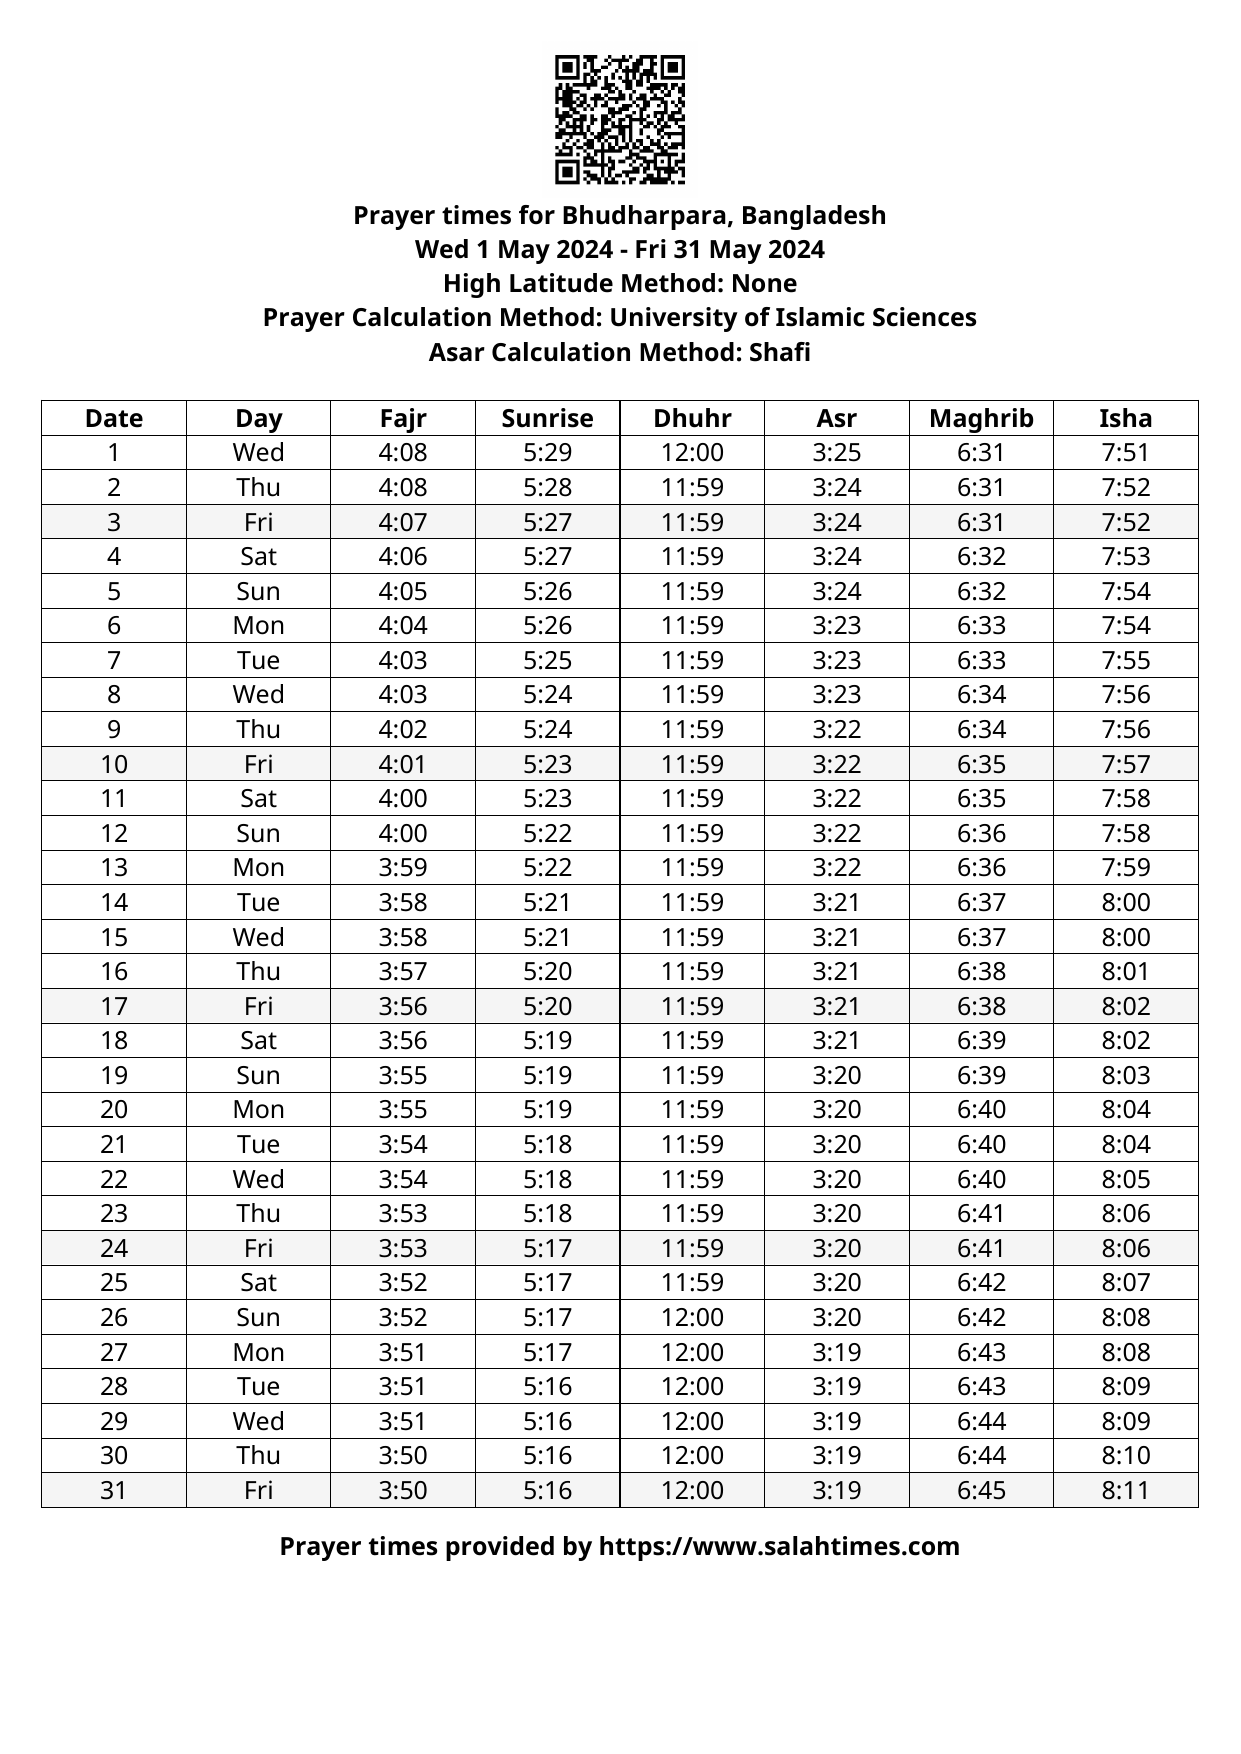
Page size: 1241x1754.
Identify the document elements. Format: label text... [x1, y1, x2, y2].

table_cell 5:18 [476, 1162, 619, 1195]
table_cell 3:19 [765, 1369, 909, 1403]
table_cell 11:59 [621, 505, 764, 538]
table_cell 23 [42, 1196, 186, 1230]
table_cell 3:20 [765, 1231, 909, 1264]
text Prayer Calculation Method: University of Islamic Sciences [42, 300, 1198, 334]
table_cell 11:59 [621, 781, 764, 815]
table_cell 8:03 [1054, 1058, 1198, 1092]
table_cell 3:21 [765, 920, 909, 953]
table_cell 3:23 [765, 678, 909, 711]
table_cell 6:35 [910, 747, 1053, 780]
table_cell 7 [42, 643, 186, 677]
table_cell Sun [187, 816, 330, 849]
text Wed 1 May 2024 - Fri 31 May 2024 [42, 232, 1198, 266]
table_cell Sun [187, 1058, 330, 1092]
table_cell 3:20 [765, 1300, 909, 1334]
table_cell 5:21 [476, 920, 619, 953]
table_cell 3:55 [331, 1058, 475, 1092]
table_cell 5:18 [476, 1196, 619, 1230]
table_header Asr [765, 401, 909, 434]
table_cell Wed [187, 678, 330, 711]
table_cell 6:45 [910, 1473, 1053, 1507]
table_cell 3:59 [331, 851, 475, 884]
table_cell Tue [187, 885, 330, 919]
table_cell 8:04 [1054, 1093, 1198, 1126]
table_cell 4 [42, 539, 186, 573]
table_cell 11:59 [621, 954, 764, 988]
table_cell 8:10 [1054, 1439, 1198, 1472]
table_cell 11:59 [621, 851, 764, 884]
table_cell 11:59 [621, 1196, 764, 1230]
table_cell 3:50 [331, 1473, 475, 1507]
table_cell 8 [42, 678, 186, 711]
table_cell 26 [42, 1300, 186, 1334]
table_cell 3:24 [765, 574, 909, 607]
table_cell 6:37 [910, 920, 1053, 953]
table_cell 3:52 [331, 1300, 475, 1334]
table_cell 6:43 [910, 1369, 1053, 1403]
table_cell 5:17 [476, 1335, 619, 1368]
table_cell 6:43 [910, 1335, 1053, 1368]
table_cell Fri [187, 1473, 330, 1507]
table_cell 5:21 [476, 885, 619, 919]
table_cell 11:59 [621, 1127, 764, 1161]
table_cell 16 [42, 954, 186, 988]
table_cell 3:56 [331, 1024, 475, 1057]
table_cell 4:00 [331, 781, 475, 815]
table_cell Fri [187, 747, 330, 780]
table_cell 1 [42, 436, 186, 469]
table_cell 6:38 [910, 989, 1053, 1022]
table_cell 3:23 [765, 609, 909, 642]
table_cell 3:21 [765, 885, 909, 919]
table_cell 8:00 [1054, 920, 1198, 953]
table_cell 11:59 [621, 747, 764, 780]
table_cell 3:19 [765, 1473, 909, 1507]
table_cell 9 [42, 712, 186, 746]
table_cell 6:36 [910, 816, 1053, 849]
table_cell 5:16 [476, 1439, 619, 1472]
table_cell Sat [187, 1266, 330, 1299]
table_cell Sun [187, 1300, 330, 1334]
table_cell Thu [187, 1439, 330, 1472]
table_cell 5:26 [476, 574, 619, 607]
table_cell 4:04 [331, 609, 475, 642]
table_cell 10 [42, 747, 186, 780]
table_cell 6:33 [910, 609, 1053, 642]
table_cell 5:17 [476, 1231, 619, 1264]
table_cell Thu [187, 470, 330, 504]
table_cell 8:06 [1054, 1231, 1198, 1264]
table_cell 5:17 [476, 1266, 619, 1299]
table_cell 3:23 [765, 643, 909, 677]
table_cell 3:24 [765, 470, 909, 504]
table_cell Sat [187, 1024, 330, 1057]
table_cell 6:33 [910, 643, 1053, 677]
table_cell 6:39 [910, 1024, 1053, 1057]
table_cell 11:59 [621, 539, 764, 573]
table_cell 3:24 [765, 539, 909, 573]
table_cell 6:31 [910, 436, 1053, 469]
table_cell 6 [42, 609, 186, 642]
table_cell 6:42 [910, 1300, 1053, 1334]
table_cell Mon [187, 851, 330, 884]
table_cell Sat [187, 781, 330, 815]
table_cell 7:56 [1054, 712, 1198, 746]
table_cell 11:59 [621, 1058, 764, 1092]
table_cell Sun [187, 574, 330, 607]
table_cell 3:55 [331, 1093, 475, 1126]
table_cell 11:59 [621, 712, 764, 746]
table_cell 11:59 [621, 1162, 764, 1195]
table_cell Sat [187, 539, 330, 573]
table_cell 3:19 [765, 1439, 909, 1472]
table_cell Thu [187, 712, 330, 746]
table_cell 8:09 [1054, 1404, 1198, 1437]
table_cell 20 [42, 1093, 186, 1126]
table_cell 5:19 [476, 1093, 619, 1126]
table_cell 5:19 [476, 1024, 619, 1057]
table_cell 5:22 [476, 816, 619, 849]
table_cell 3:20 [765, 1162, 909, 1195]
table_cell Mon [187, 609, 330, 642]
table_cell 5:20 [476, 954, 619, 988]
table_cell 3:51 [331, 1404, 475, 1437]
table_cell Fri [187, 505, 330, 538]
table_cell 4:08 [331, 470, 475, 504]
table_cell 5:27 [476, 505, 619, 538]
table_cell 5:17 [476, 1300, 619, 1334]
table_cell Wed [187, 436, 330, 469]
table_cell 8:11 [1054, 1473, 1198, 1507]
table_cell 6:41 [910, 1231, 1053, 1264]
table_cell 4:06 [331, 539, 475, 573]
table_cell 3:20 [765, 1058, 909, 1092]
table_cell 13 [42, 851, 186, 884]
table_cell 27 [42, 1335, 186, 1368]
table_cell 6:37 [910, 885, 1053, 919]
table_cell 30 [42, 1439, 186, 1472]
table_cell 11:59 [621, 989, 764, 1022]
table_cell Thu [187, 1196, 330, 1230]
table_cell 7:58 [1054, 781, 1198, 815]
table_cell 6:40 [910, 1127, 1053, 1161]
table_cell 31 [42, 1473, 186, 1507]
table_cell 6:35 [910, 781, 1053, 815]
table_cell 3:21 [765, 954, 909, 988]
text Prayer times provided by https://www.salahtimes.com [42, 1528, 1198, 1563]
table_cell 8:07 [1054, 1266, 1198, 1299]
table_cell 11:59 [621, 678, 764, 711]
table_cell 4:02 [331, 712, 475, 746]
table_cell 4:05 [331, 574, 475, 607]
table_cell 7:51 [1054, 436, 1198, 469]
table_cell 8:05 [1054, 1162, 1198, 1195]
table_cell 5:16 [476, 1369, 619, 1403]
table_cell 5:23 [476, 747, 619, 780]
table_cell 8:09 [1054, 1369, 1198, 1403]
table_cell 6:34 [910, 712, 1053, 746]
table_cell 7:57 [1054, 747, 1198, 780]
table_cell 11:59 [621, 816, 764, 849]
table_cell 8:02 [1054, 989, 1198, 1022]
table_cell 6:39 [910, 1058, 1053, 1092]
table_cell 5:23 [476, 781, 619, 815]
table_cell Fri [187, 1231, 330, 1264]
table_cell 12:00 [621, 1369, 764, 1403]
table_cell 4:08 [331, 436, 475, 469]
table_cell 6:40 [910, 1162, 1053, 1195]
table_cell 4:03 [331, 643, 475, 677]
table_cell 18 [42, 1024, 186, 1057]
table_cell 7:54 [1054, 574, 1198, 607]
table_cell 8:08 [1054, 1335, 1198, 1368]
table_cell 3:22 [765, 816, 909, 849]
table_cell 5:16 [476, 1473, 619, 1507]
table_cell 11:59 [621, 470, 764, 504]
table_cell 3:25 [765, 436, 909, 469]
table_cell 3:20 [765, 1127, 909, 1161]
table_header Isha [1054, 401, 1198, 434]
table_cell Wed [187, 1162, 330, 1195]
table_cell 7:52 [1054, 505, 1198, 538]
table_cell 5:28 [476, 470, 619, 504]
table_cell 3:21 [765, 1024, 909, 1057]
table_cell 3:51 [331, 1369, 475, 1403]
table_cell 6:42 [910, 1266, 1053, 1299]
table_cell 6:41 [910, 1196, 1053, 1230]
table_cell 24 [42, 1231, 186, 1264]
table_cell 5 [42, 574, 186, 607]
table_cell 6:31 [910, 470, 1053, 504]
table_cell 3:19 [765, 1335, 909, 1368]
table_cell 3:19 [765, 1404, 909, 1437]
table_cell 22 [42, 1162, 186, 1195]
table_cell 7:56 [1054, 678, 1198, 711]
table_header Fajr [331, 401, 475, 434]
table_cell 3 [42, 505, 186, 538]
table_cell 3:58 [331, 920, 475, 953]
picture [542, 41, 699, 198]
table_header Day [187, 401, 330, 434]
table_cell 6:36 [910, 851, 1053, 884]
table_cell 5:19 [476, 1058, 619, 1092]
table_cell 12 [42, 816, 186, 849]
table_cell 3:54 [331, 1162, 475, 1195]
table_cell 6:31 [910, 505, 1053, 538]
table_cell 15 [42, 920, 186, 953]
table_cell 8:02 [1054, 1024, 1198, 1057]
table_header Sunrise [476, 401, 619, 434]
table_cell 12:00 [621, 436, 764, 469]
table_cell 11:59 [621, 1231, 764, 1264]
table_cell 5:24 [476, 678, 619, 711]
table_cell 12:00 [621, 1335, 764, 1368]
table_cell 3:57 [331, 954, 475, 988]
table_cell 6:44 [910, 1404, 1053, 1437]
table_cell Tue [187, 1127, 330, 1161]
table_cell 11 [42, 781, 186, 815]
table_cell 7:54 [1054, 609, 1198, 642]
table_cell 7:52 [1054, 470, 1198, 504]
table_cell 28 [42, 1369, 186, 1403]
table_cell 11:59 [621, 1093, 764, 1126]
text High Latitude Method: None [42, 266, 1198, 300]
table_cell 4:07 [331, 505, 475, 538]
table_cell 3:22 [765, 781, 909, 815]
table_cell 11:59 [621, 920, 764, 953]
table_cell 3:24 [765, 505, 909, 538]
table_cell 17 [42, 989, 186, 1022]
table_cell 29 [42, 1404, 186, 1437]
table_cell 7:58 [1054, 816, 1198, 849]
table_cell Fri [187, 989, 330, 1022]
table_cell 25 [42, 1266, 186, 1299]
table_cell 3:21 [765, 989, 909, 1022]
table_cell 3:20 [765, 1196, 909, 1230]
table_cell 8:06 [1054, 1196, 1198, 1230]
table_cell 19 [42, 1058, 186, 1092]
table_cell 11:59 [621, 1024, 764, 1057]
table_cell 14 [42, 885, 186, 919]
table_cell Wed [187, 920, 330, 953]
table_cell 11:59 [621, 609, 764, 642]
text Asar Calculation Method: Shafi [42, 334, 1198, 368]
table_cell 8:00 [1054, 885, 1198, 919]
table_cell 5:16 [476, 1404, 619, 1437]
table_cell 3:51 [331, 1335, 475, 1368]
table_cell 8:01 [1054, 954, 1198, 988]
table_cell Mon [187, 1335, 330, 1368]
table_cell 5:18 [476, 1127, 619, 1161]
table_cell 6:32 [910, 539, 1053, 573]
table_cell 12:00 [621, 1300, 764, 1334]
table_cell 3:53 [331, 1196, 475, 1230]
table_cell 3:52 [331, 1266, 475, 1299]
table_cell 12:00 [621, 1473, 764, 1507]
table_cell 11:59 [621, 643, 764, 677]
table_cell 6:32 [910, 574, 1053, 607]
table_cell 7:59 [1054, 851, 1198, 884]
table_cell 12:00 [621, 1404, 764, 1437]
table_cell 3:22 [765, 851, 909, 884]
table_cell 4:00 [331, 816, 475, 849]
table_cell 3:56 [331, 989, 475, 1022]
table_cell 5:20 [476, 989, 619, 1022]
table_header Dhuhr [621, 401, 764, 434]
table_cell Tue [187, 643, 330, 677]
table_cell 11:59 [621, 574, 764, 607]
table_cell 3:53 [331, 1231, 475, 1264]
table_cell 7:53 [1054, 539, 1198, 573]
table_cell 3:50 [331, 1439, 475, 1472]
table_cell 6:38 [910, 954, 1053, 988]
table_cell 3:22 [765, 712, 909, 746]
table_cell Mon [187, 1093, 330, 1126]
table_header Maghrib [910, 401, 1053, 434]
table_cell 11:59 [621, 1266, 764, 1299]
table_cell 7:55 [1054, 643, 1198, 677]
table_cell 2 [42, 470, 186, 504]
table_cell 5:26 [476, 609, 619, 642]
table_cell 5:24 [476, 712, 619, 746]
table_cell 3:58 [331, 885, 475, 919]
table_cell 3:20 [765, 1266, 909, 1299]
table_cell 6:44 [910, 1439, 1053, 1472]
table_cell 5:25 [476, 643, 619, 677]
table_cell 4:01 [331, 747, 475, 780]
table_cell 8:08 [1054, 1300, 1198, 1334]
table_cell Tue [187, 1369, 330, 1403]
table_cell 12:00 [621, 1439, 764, 1472]
table_cell 3:20 [765, 1093, 909, 1126]
table_cell 5:27 [476, 539, 619, 573]
table_cell 21 [42, 1127, 186, 1161]
table_cell 6:40 [910, 1093, 1053, 1126]
table_cell 11:59 [621, 885, 764, 919]
table_cell 5:22 [476, 851, 619, 884]
table_cell 5:29 [476, 436, 619, 469]
text Prayer times for Bhudharpara, Bangladesh [42, 198, 1198, 232]
table_cell Wed [187, 1404, 330, 1437]
table_cell 6:34 [910, 678, 1053, 711]
table_cell Thu [187, 954, 330, 988]
table_cell 4:03 [331, 678, 475, 711]
table_cell 3:22 [765, 747, 909, 780]
table_cell 3:54 [331, 1127, 475, 1161]
table_header Date [42, 401, 186, 434]
table_cell 8:04 [1054, 1127, 1198, 1161]
